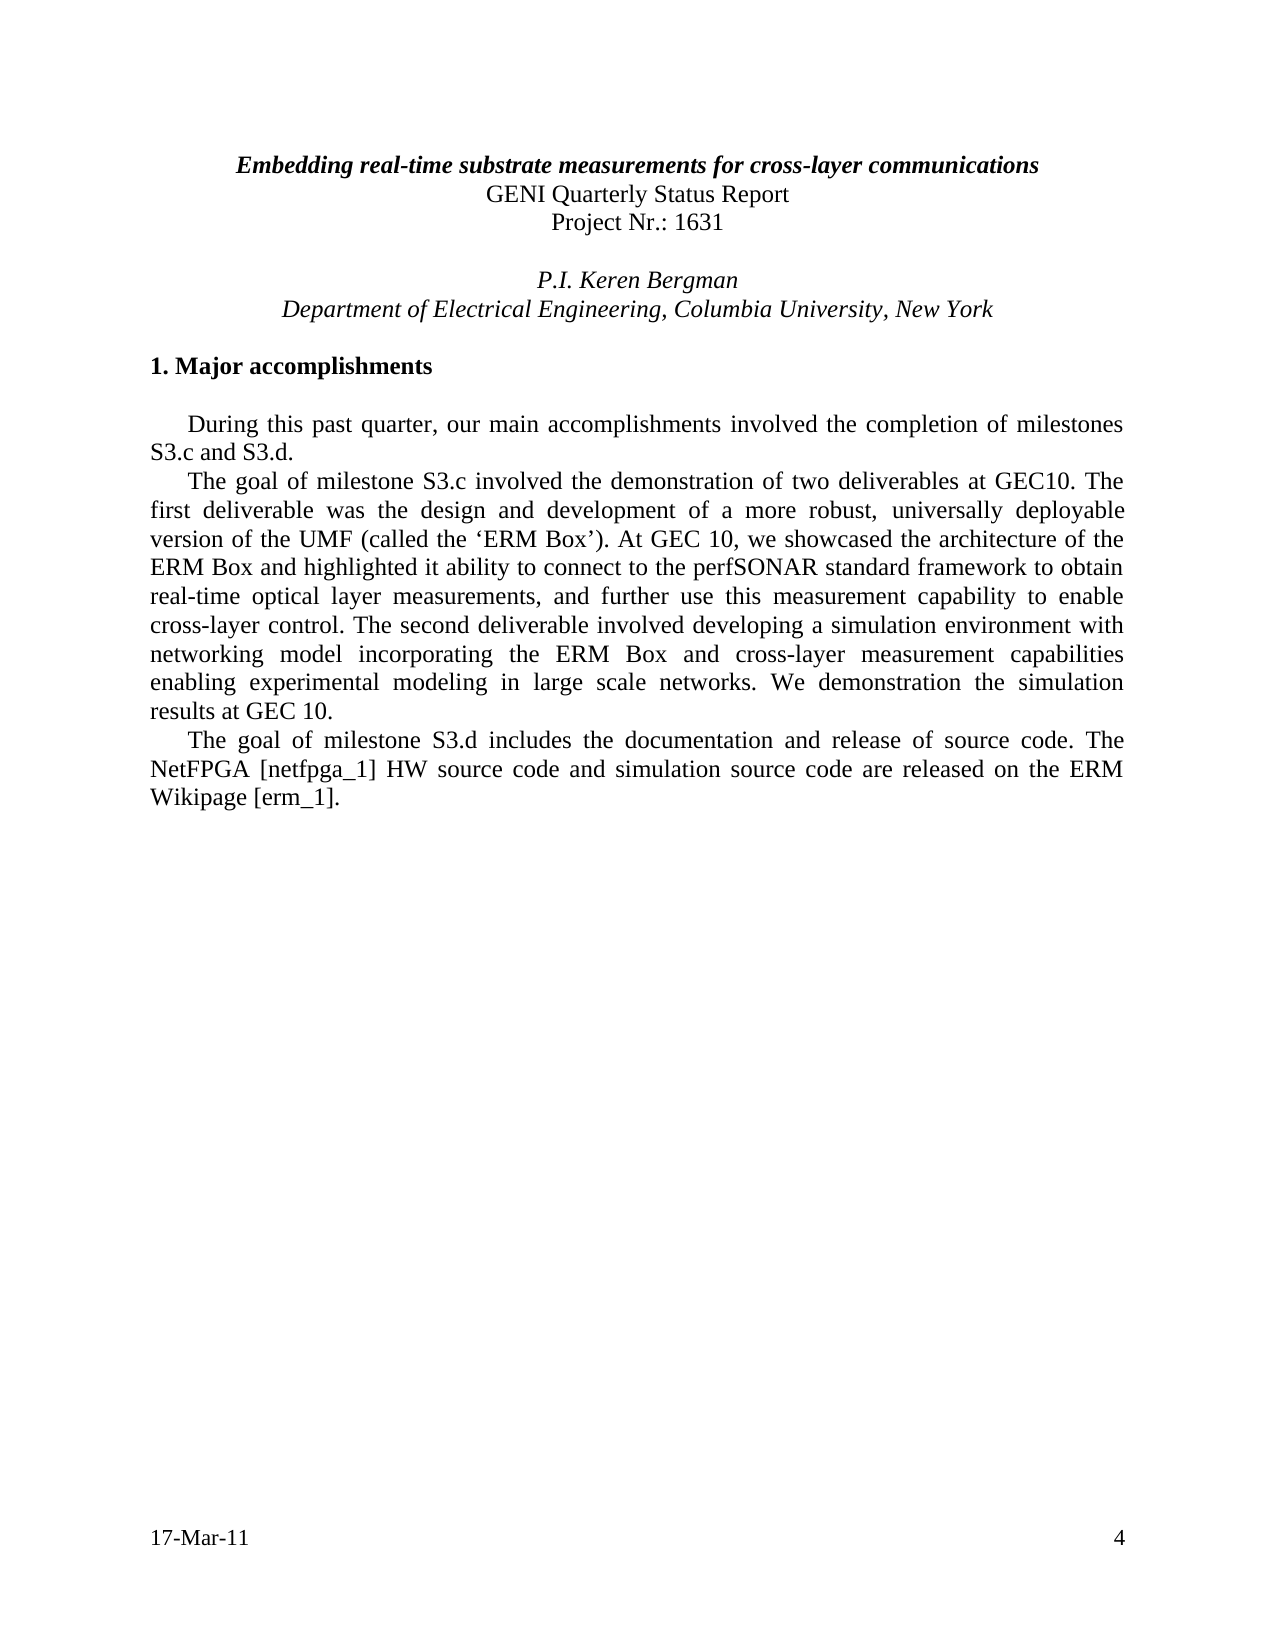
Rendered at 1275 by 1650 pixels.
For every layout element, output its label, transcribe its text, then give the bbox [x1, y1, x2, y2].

text Quarterly Status Report [150, 179, 1125, 207]
text The goal of milestone S3.c involved the demonstration of two deliverables at GEC10. The first deliverable was the design and development of a more robust, universally deployable version of the UMF (called the ‘ERM Box’). At GEC 10, we showcased the architecture of the ERM Box and highlighted it ability to connect to the perfSONAR standard framework to obtain real-time optical layer measurements, and further use this measurement capability to enable cross-layer control. The second deliverable involved developing a simulation environment with networking model incorporating the ERM Box and cross-layer measurement capabilities enabling experimental modeling in large scale networks. We demonstration the simulation results at GEC 10. [150, 466, 1125, 725]
text Project Nr.: 1631 [150, 207, 1125, 236]
text During this past quarter, our main accomplishments involved the completion of milestones S3.c and S3.d. [150, 409, 1125, 466]
text 1. Major accomplishments [150, 351, 1125, 380]
text P.I. Keren Bergman [150, 265, 1125, 294]
text Embedding real-time substrate measurements for cross-layer communications [150, 150, 1125, 179]
text Department of Electrical Engineering, [150, 294, 1125, 322]
text The goal of milestone S3.d includes the documentation and release of source code. The NetFPGA [netfpga_1] HW source code and simulation source code are released on the ERM Wikipage [erm_1]. [150, 725, 1125, 811]
